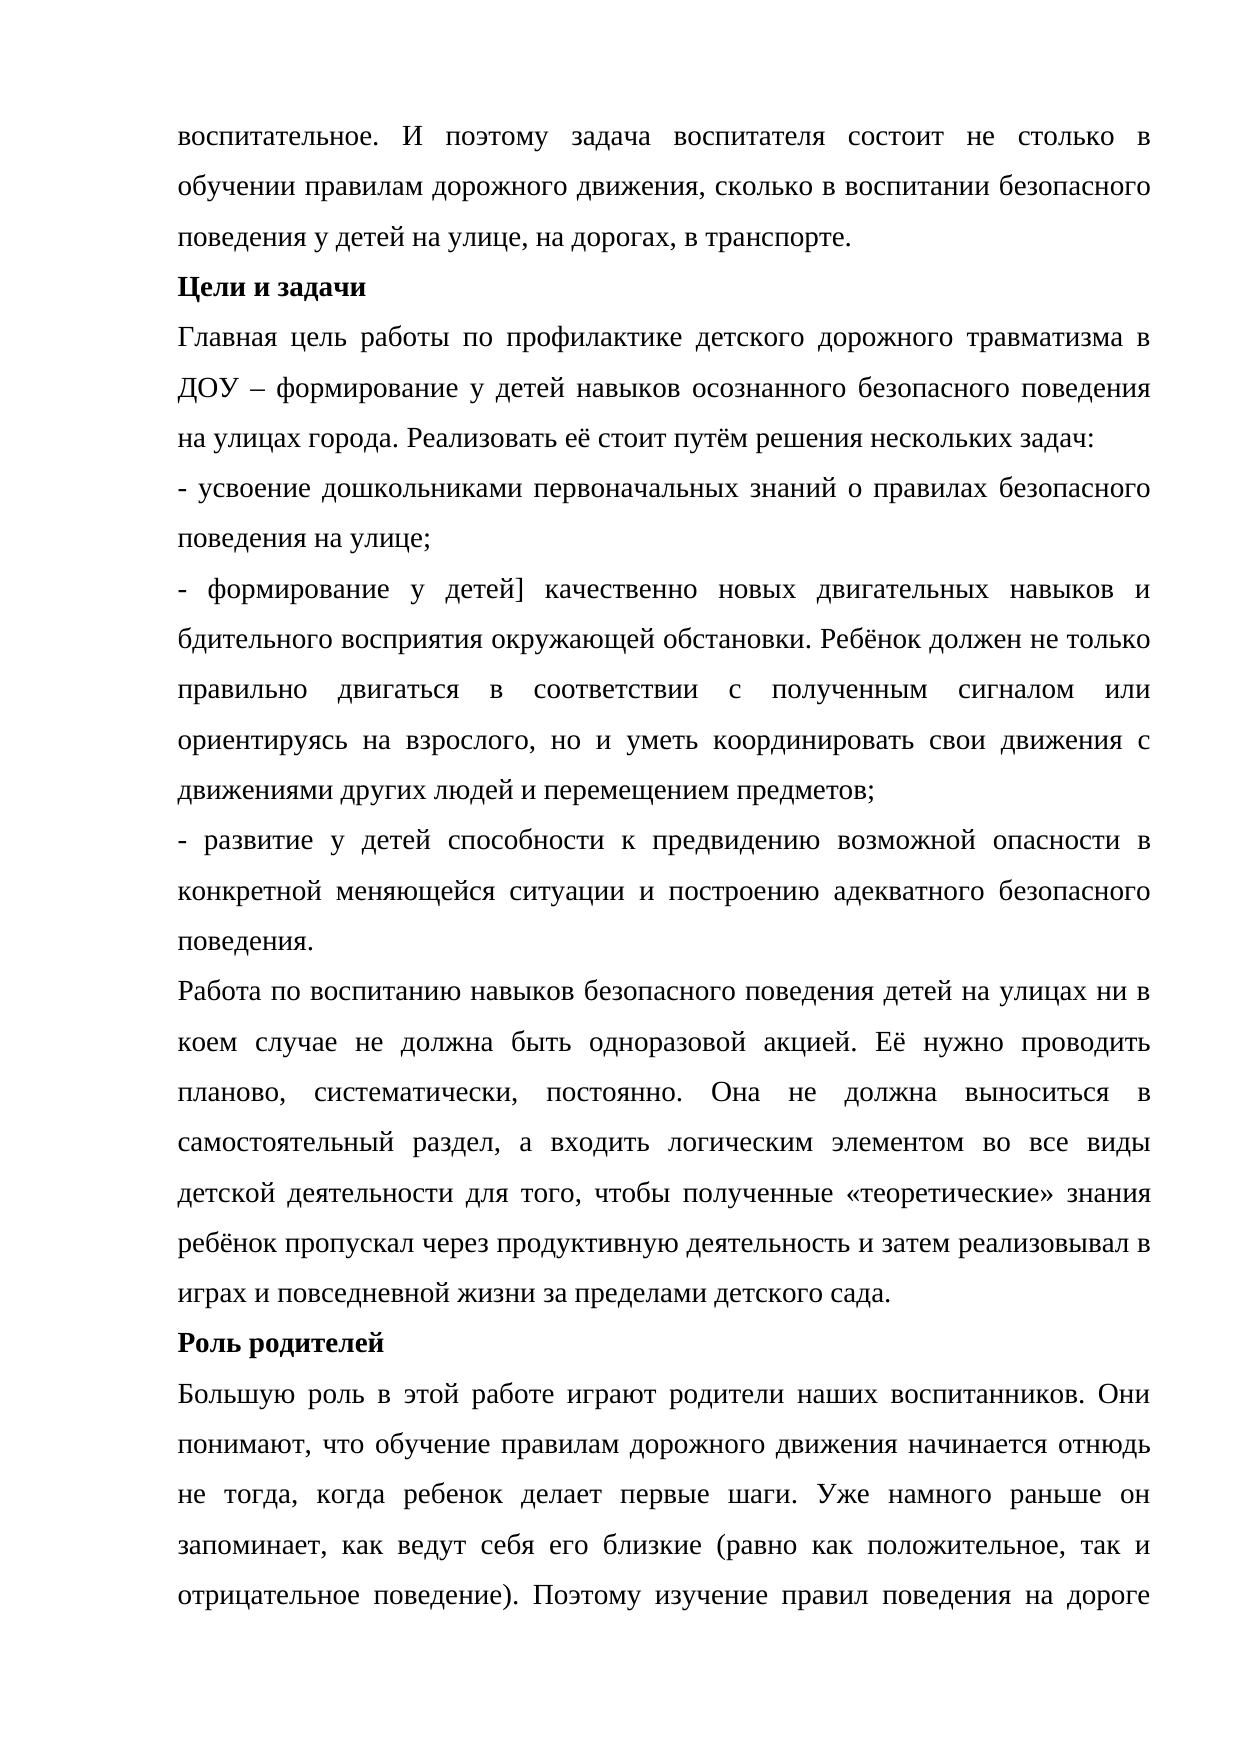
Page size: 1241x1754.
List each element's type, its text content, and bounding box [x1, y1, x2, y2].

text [177, 1376, 1152, 1611]
text Цели и задачи [177, 269, 1152, 303]
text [177, 118, 1152, 252]
text - усвоение дошкольниками первоначальных знаний о правилах безопасного поведения на улице; [177, 470, 1152, 554]
text Работа по воспитанию навыков безопасного поведения детей на улицах ни в коем случае не должна быть одноразовой акцией. Её нужно проводить планово, систематически, постоянно. Она не должна выноситься в самостоятельный раздел, а входить логическим элементом во все виды детской деятельности для того, чтобы полученные «теоретические» знания ребёнок пропускал через продуктивную деятельность и затем реализовывал в играх и повседневной жизни за пределами детского сада. [177, 973, 1152, 1309]
text - развитие у детей способности к предвидению возможной опасности в конкретной меняющейся ситуации и построению адекватного безопасного поведения. [177, 822, 1152, 957]
text - формирование у детей] качественно новых двигательных навыков и бдительного восприятия окружающей обстановки. Ребёнок должен не только правильно двигаться в соответствии с полученным сигналом или ориентируясь на взрослого, но и уметь координировать свои движения с движениями других людей и перемещением предметов; [177, 571, 1152, 806]
text Роль родителей [177, 1326, 1152, 1359]
text Главная цель работы по профилактике детского дорожного травматизма в ДОУ – формирование у детей навыков осознанного безопасного поведения на улицах города. Реализовать её стоит путём решения нескольких задач: [177, 319, 1152, 453]
